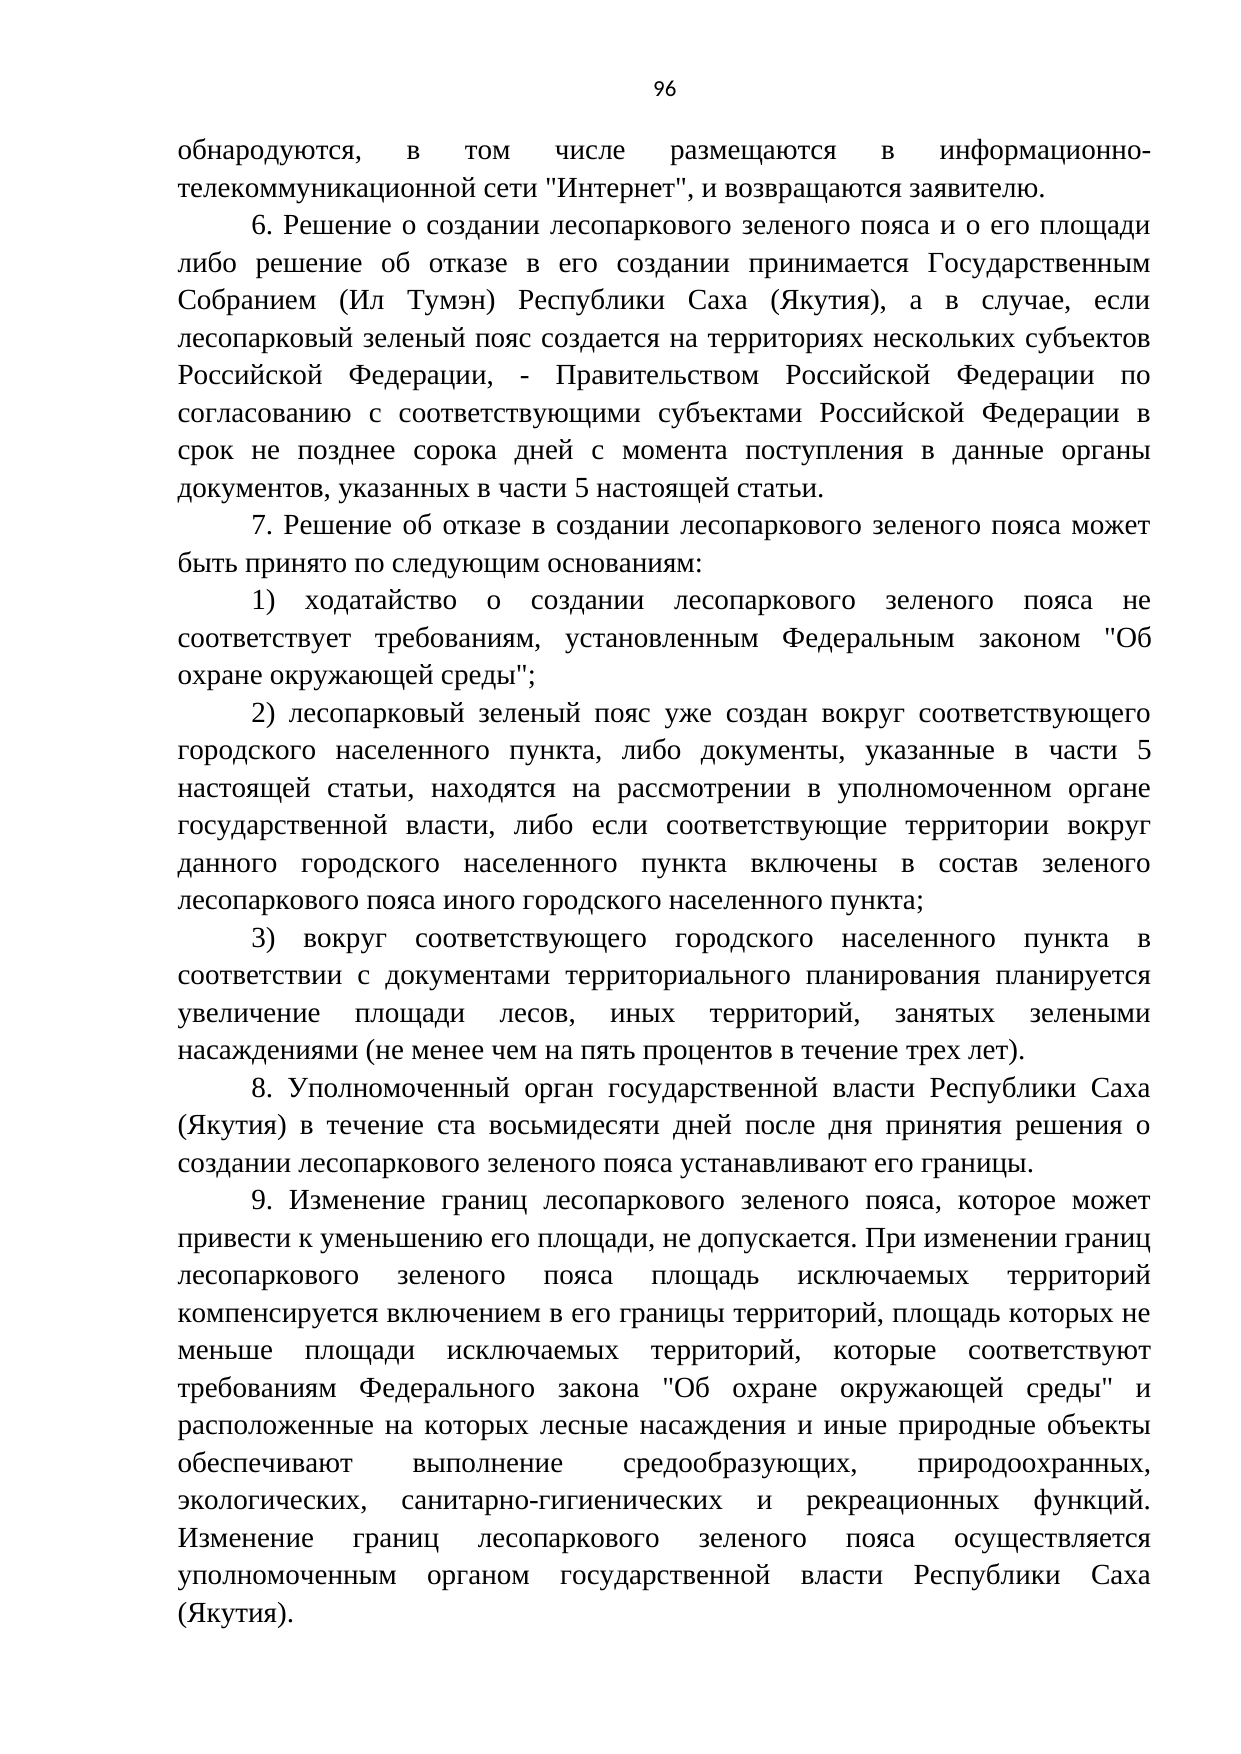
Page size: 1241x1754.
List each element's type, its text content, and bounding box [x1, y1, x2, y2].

text 8. Уполномоченный орган государственной власти Республики Саха (Якутия) в течение ста восьмидесяти дней после дня принятия решения о создании лесопаркового зеленого пояса устанавливают его границы. [177, 1067, 1152, 1180]
text 7. Решение об отказе в создании лесопаркового зеленого пояса может быть принято по следующим основаниям: [177, 505, 1152, 580]
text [177, 130, 1152, 205]
text 1) ходатайство о создании лесопаркового зеленого пояса не соответствует требованиям, установленным Федеральным законом "Об охране окружающей среды"; [177, 580, 1152, 692]
text 9. Изменение границ лесопаркового зеленого пояса, которое может привести к уменьшению его площади, не допускается. При изменении границ лесопаркового зеленого пояса площадь исключаемых территорий компенсируется включением в его границы территорий, площадь которых не меньше площади исключаемых территорий, которые соответствуют требованиям Федерального закона "Об охране окружающей среды" и расположенные на которых лесные насаждения и иные природные объекты обеспечивают выполнение средообразующих, природоохранных, экологических, санитарно-гигиенических и рекреационных функций. Изменение границ лесопаркового зеленого пояса осуществляется уполномоченным органом государственной власти Республики Саха (Якутия). [177, 1180, 1152, 1630]
text 2) лесопарковый зеленый пояс уже создан вокруг соответствующего городского населенного пункта, либо документы, указанные в части 5 настоящей статьи, находятся на рассмотрении в уполномоченном органе государственной власти, либо если соответствующие территории вокруг данного городского населенного пункта включены в состав зеленого лесопаркового пояса иного городского населенного пункта; [177, 692, 1152, 917]
text 6. Решение о создании лесопаркового зеленого пояса и о его площади либо решение об отказе в его создании принимается Государственным Собранием (Ил Тумэн) Республики Саха (Якутия), а в случае, если лесопарковый зеленый пояс создается на территориях нескольких субъектов Российской Федерации, - Правительством Российской Федерации по согласованию с соответствующими субъектами Российской Федерации в срок не позднее сорока дней с момента поступления в данные органы документов, указанных в части 5 настоящей статьи. [177, 205, 1152, 505]
text 3) вокруг соответствующего городского населенного пункта в соответствии с документами территориального планирования планируется увеличение площади лесов, иных территорий, занятых зелеными насаждениями (не менее чем на пять процентов в течение трех лет). [177, 917, 1152, 1067]
